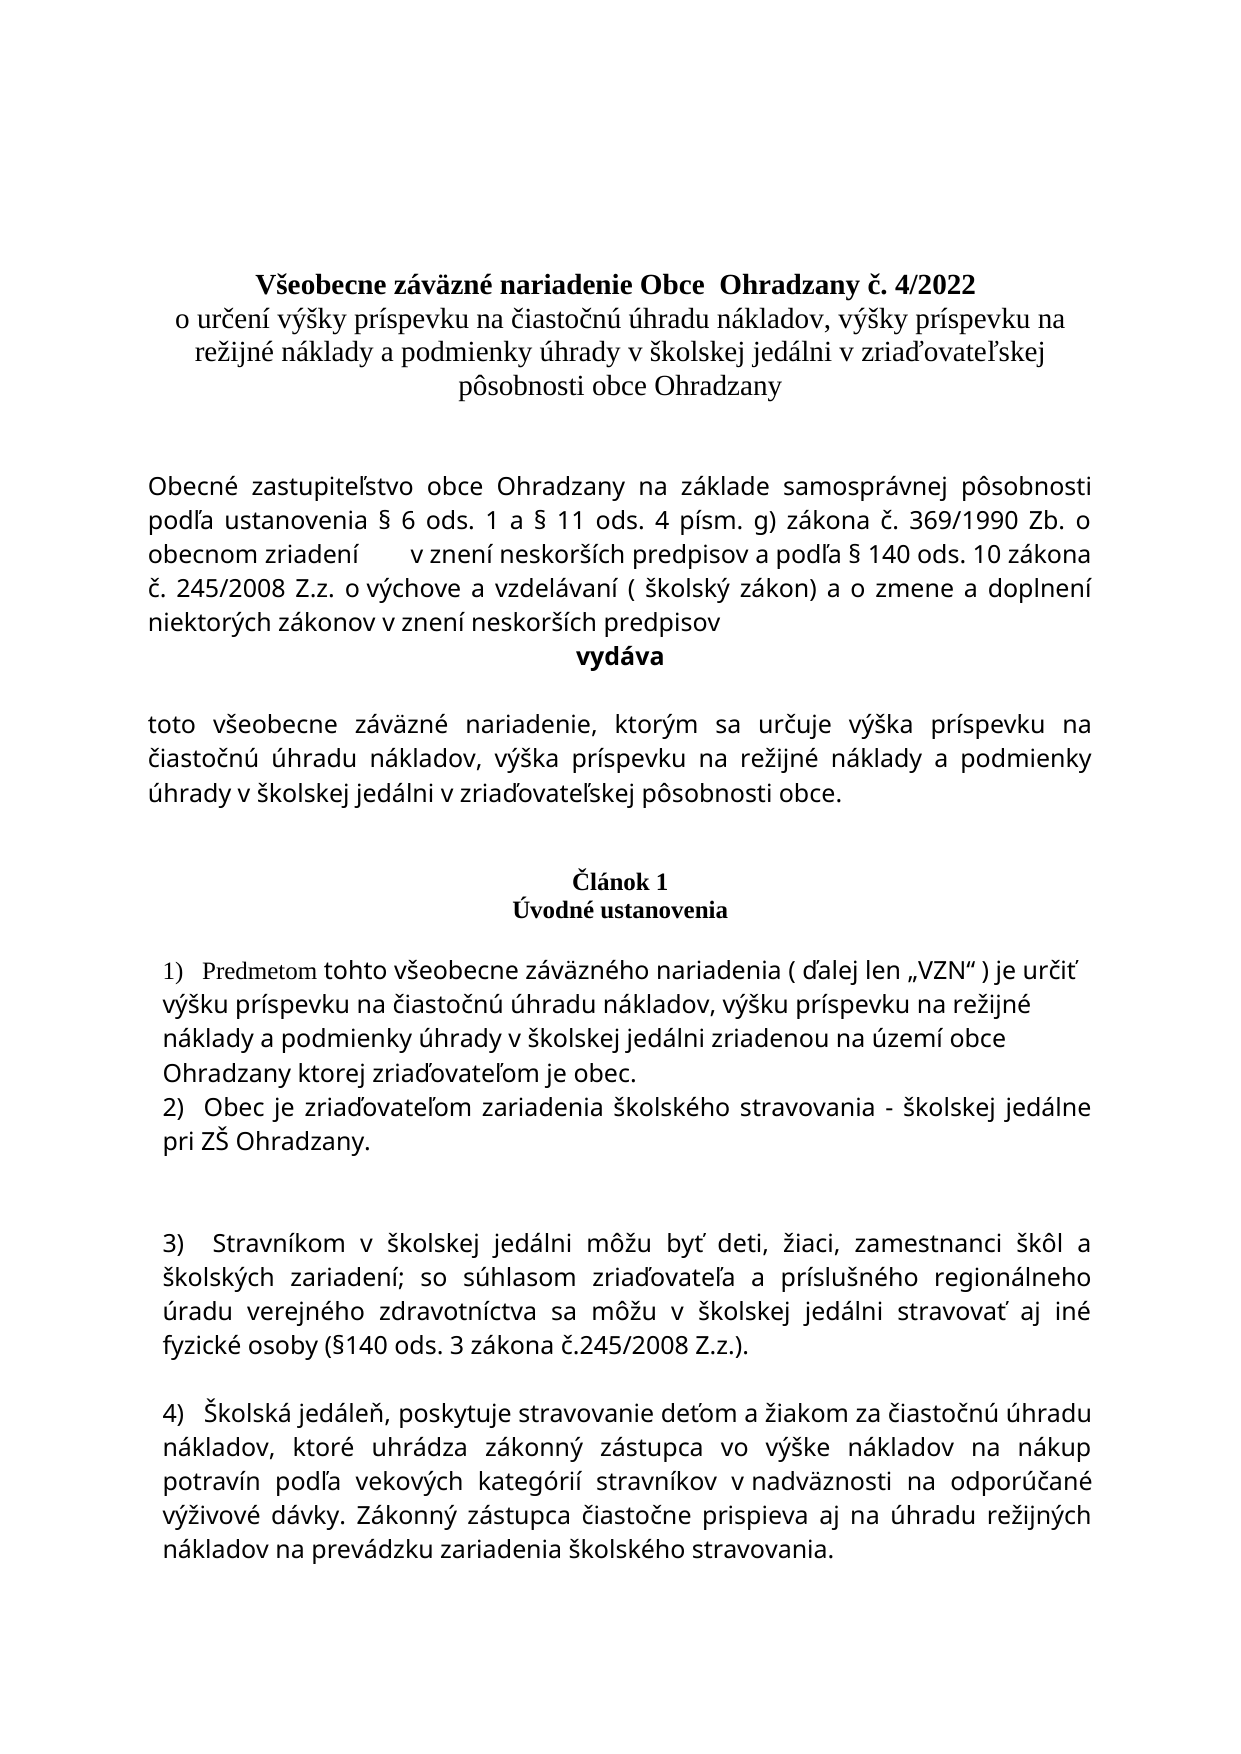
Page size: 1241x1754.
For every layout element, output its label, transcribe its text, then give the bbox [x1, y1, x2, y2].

text Článok 1 [148, 867, 1093, 896]
text Úvodné ustanovenia [148, 896, 1093, 924]
text Všeobecne záväzné nariadenie Obce Ohradzany č. 4/2022 [0, 267, 1093, 301]
text vydáva [148, 639, 1093, 673]
text 1) Predmetom tohto všeobecne záväzného nariadenia ( ďalej len „VZN“ ) je určiť výšku príspevku na čiastočnú úhradu nákladov, výšku príspevku na režijné náklady a podmienky úhrady v školskej jedálni zriadenou na území obce Ohradzany ktorej zriaďovateľom je obec. [162, 953, 1093, 1089]
text toto všeobecne záväzné nariadenie, ktorým sa určuje výška príspevku na čiastočnú úhradu nákladov, výška príspevku na režijné náklady a podmienky úhrady v školskej jedálni v zriaďovateľskej pôsobnosti obce. [148, 707, 1093, 809]
text 4) Školská jedáleň, poskytuje stravovanie deťom a žiakom za čiastočnú úhradu nákladov, ktoré uhrádza zákonný zástupca vo výške nákladov na nákup potravín podľa vekových kategórií stravníkov v nadväznosti na odporúčané výživové dávky. Zákonný zástupca čiastočne prispieva aj na úhradu režijných nákladov na prevádzku zariadenia školského stravovania. [162, 1396, 1093, 1566]
text 2) Obec je zriaďovateľom zariadenia školského stravovania - školskej jedálne pri ZŠ Ohradzany. [162, 1089, 1093, 1157]
text Obecné zastupiteľstvo obce Ohradzany na základe samosprávnej pôsobnosti podľa ustanovenia § 6 ods. 1 a § 11 ods. 4 písm. g) zákona č. 369/1990 Zb. o obecnom zriadení v znení neskorších predpisov a podľa § 140 ods. 10 zákona č. 245/2008 Z.z. o výchove a vzdelávaní ( školský zákon) a o zmene a doplnení niektorých zákonov v znení neskorších predpisov [148, 469, 1093, 639]
text 3) Stravníkom v školskej jedálni môžu byť deti, žiaci, zamestnanci škôl a školských zariadení; so súhlasom zriaďovateľa a príslušného regionálneho úradu verejného zdravotníctva sa môžu v školskej jedálni stravovať aj iné fyzické osoby (§140 ods. 3 zákona č.245/2008 Z.z.). [162, 1226, 1093, 1362]
text o určení výšky príspevku na čiastočnú úhradu nákladov, výšky príspevku na režijné náklady a podmienky úhrady v školskej jedálni v zriaďovateľskej pôsobnosti obce Ohradzany [148, 301, 1093, 402]
